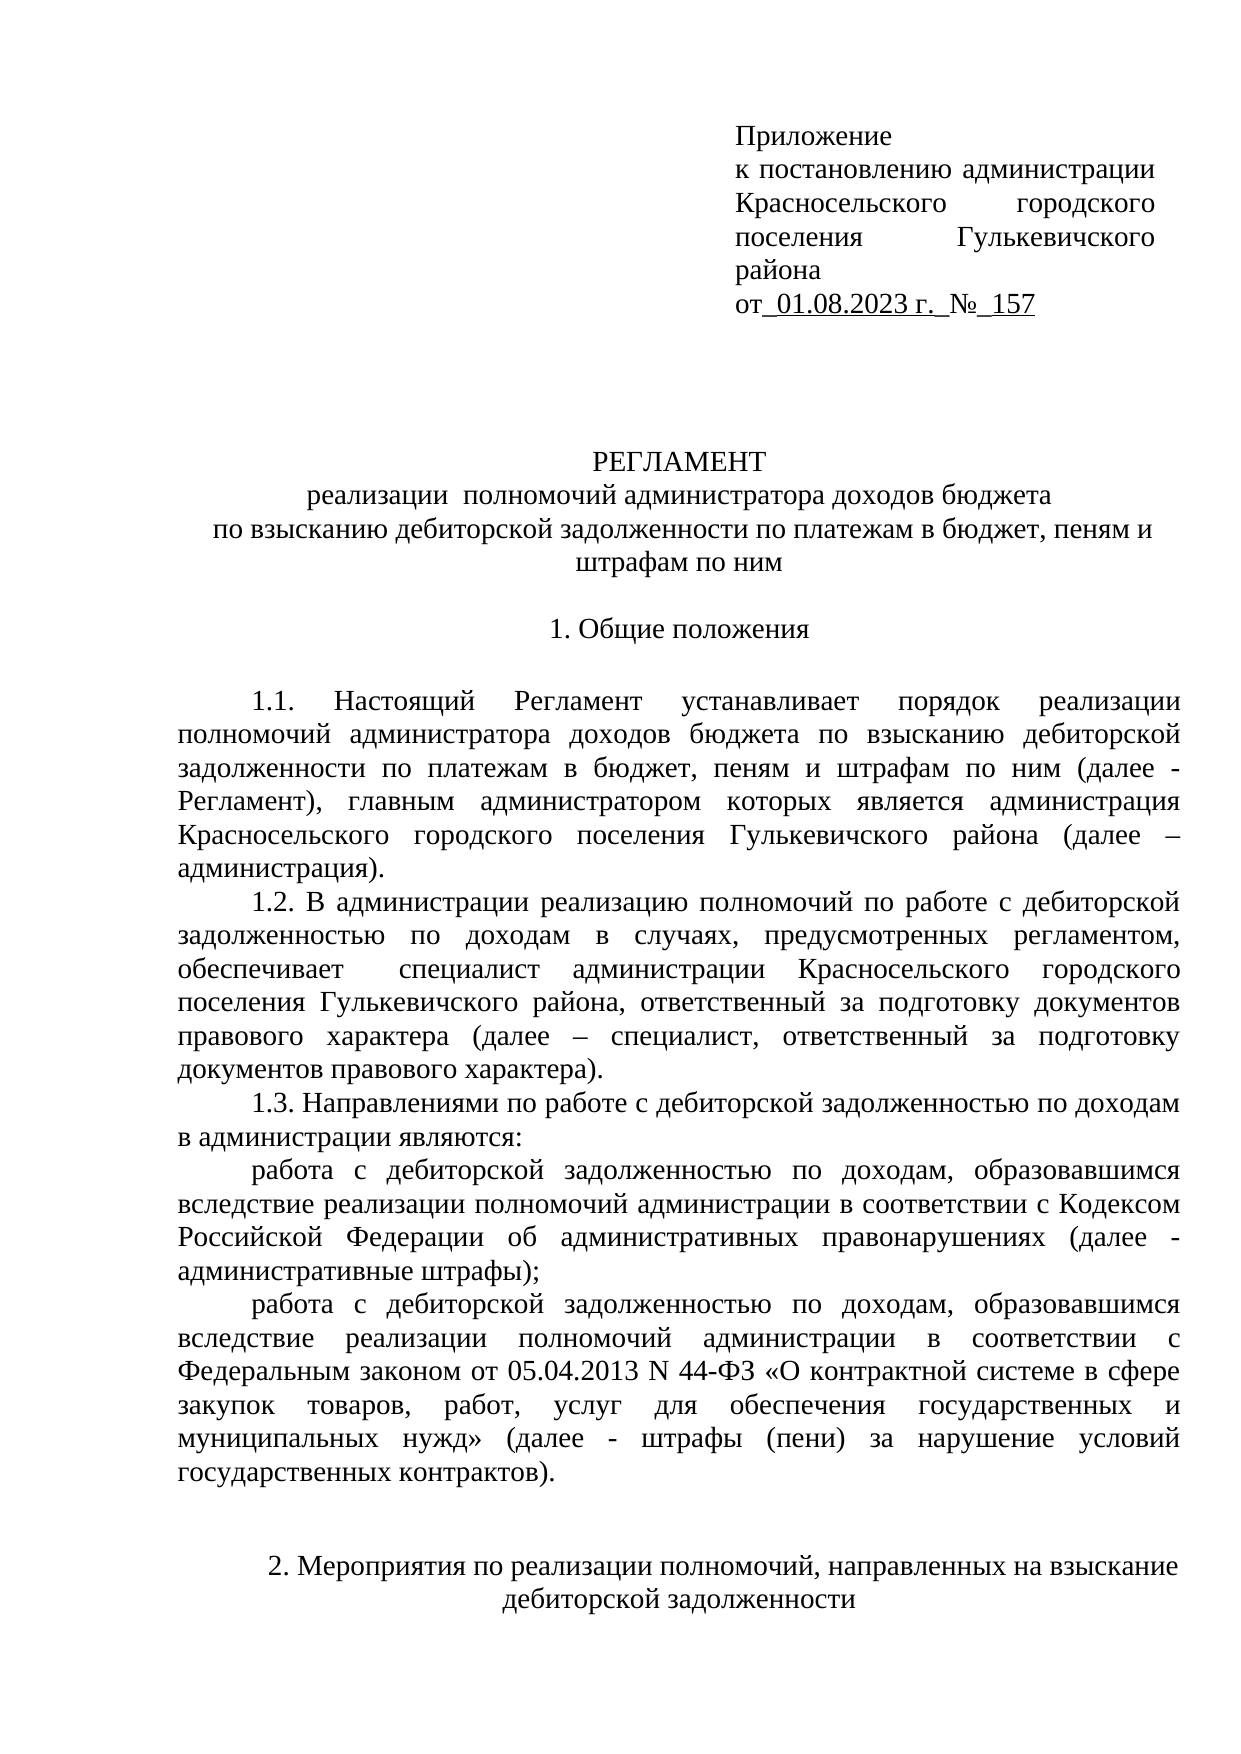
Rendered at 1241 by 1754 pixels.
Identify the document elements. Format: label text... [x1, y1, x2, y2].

text 2. Мероприятия по реализации полномочий, направленных на взыскание дебиторской задолженности [177, 1548, 1181, 1615]
text 1.1. Настоящий Регламент устанавливает порядок реализации полномочий администратора доходов бюджета по взысканию дебиторской задолженности по платежам в бюджет, пеням и штрафам по ним (далее - Регламент), главным администратором которых является администрация Красносельского городского поселения Гулькевичского района (далее – администрация). [177, 683, 1181, 884]
text 1. Общие положения [177, 612, 1181, 645]
text 1.3. Направлениями по работе с дебиторской задолженностью по доходам в администрации являются: [177, 1085, 1181, 1152]
text реализации полномочий администратора доходов бюджета [177, 477, 1181, 511]
text работа с дебиторской задолженностью по доходам, образовавшимся вследствие реализации полномочий администрации в соответствии с Кодексом Российской Федерации об административных правонарушениях (далее - административные штрафы); [177, 1152, 1181, 1286]
text по взысканию дебиторской задолженности по платежам в бюджет, пеням и штрафам по ним [177, 511, 1181, 578]
text РЕГЛАМЕНТ [177, 444, 1181, 477]
text работа с дебиторской задолженностью по доходам, образовавшимся вследствие реализации полномочий администрации в соответствии с Федеральным законом от 05.04.2013 N 44-ФЗ «О контрактной системе в сфере закупок товаров, работ, услуг для обеспечения государственных и муниципальных нужд» (далее - штрафы (пени) за нарушение условий государственных контрактов). [177, 1286, 1181, 1488]
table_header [724, 118, 1167, 319]
text 1.2. В администрации реализацию полномочий по работе с дебиторской задолженностью по доходам в случаях, предусмотренных регламентом, обеспечивает специалист администрации Красносельского городского поселения Гулькевичского района, ответственный за подготовку документов правового характера (далее – специалист, ответственный за подготовку документов правового характера). [177, 884, 1181, 1085]
